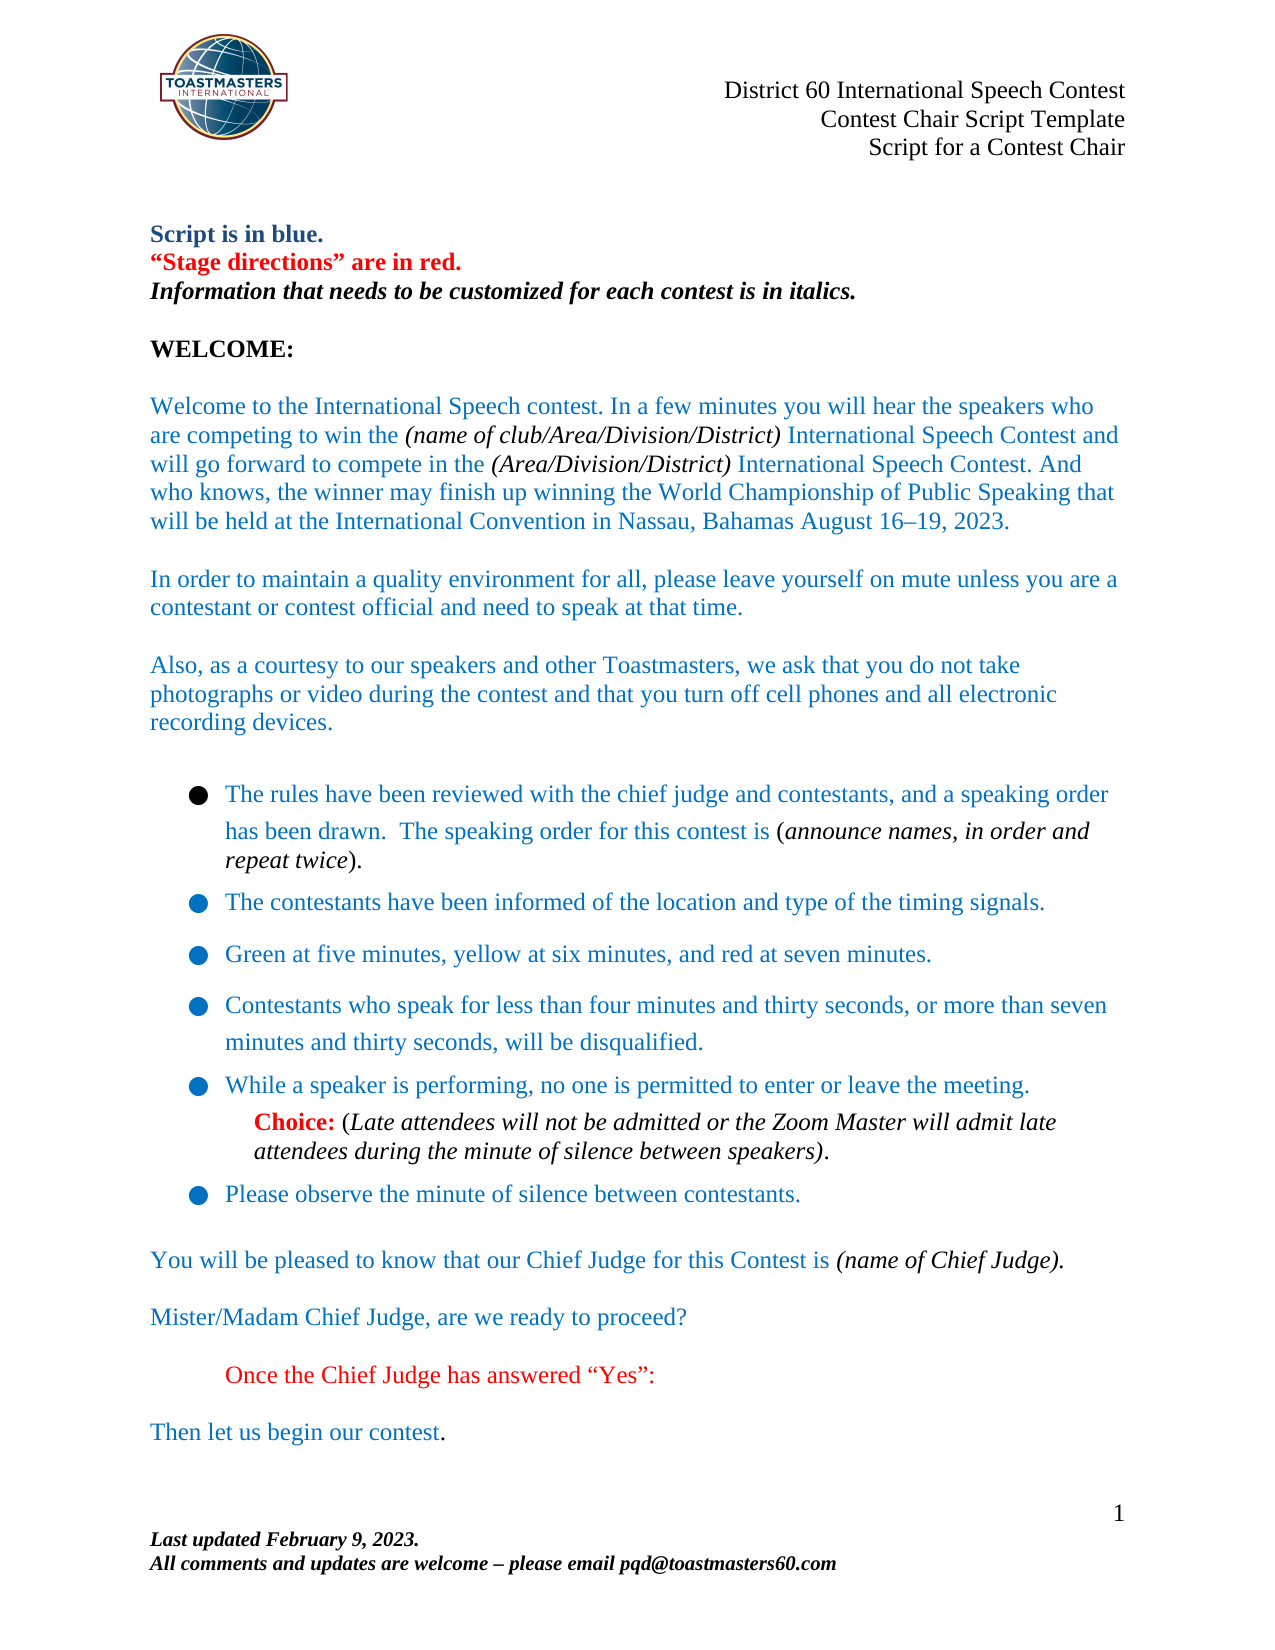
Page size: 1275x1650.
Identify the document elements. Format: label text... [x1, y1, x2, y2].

list Contestants who speak for less than four minutes and thirty seconds, or more than seven minutes and thirty seconds, will be disqualified. [187, 976, 1125, 1056]
text Welcome to the International Speech contest. In a few minutes you will hear the speakers who are competing to win the (name of club/Area/Division/District) International Speech Contest and will go forward to compete in the (Area/Division/District) International Speech Contest. And who knows, the winner may finish up winning the World Championship of Public Speaking that will be held at the International Convention in Nassau, Bahamas August 16–19, 2023. [150, 391, 1125, 535]
text WELCOME: [150, 334, 1125, 362]
text Choice: (Late attendees will not be admitted or the Zoom Master will admit late attendees during the minute of silence between speakers). [253, 1107, 1125, 1165]
list The rules have been reviewed with the chief judge and contestants, and a speaking order has been drawn. The speaking order for this contest is (announce names, in order and repeat twice). [187, 765, 1125, 874]
text Information that needs to be customized for each contest is in italics. [150, 276, 1125, 305]
text You will be pleased to know that our Chief Judge for this Contest is (name of Chief Judge). [150, 1245, 1125, 1274]
text Also, as a courtesy to our speakers and other Toastmasters, we ask that you do not take photographs or video during the contest and that you turn off cell phones and all electronic recording devices. [150, 650, 1125, 736]
picture [160, 34, 288, 140]
list Please observe the minute of silence between contestants. [187, 1165, 1125, 1216]
text In order to maintain a quality environment for all, please leave yourself on mute unless you are a contestant or contest official and need to speak at that time. [150, 564, 1125, 621]
text Mister/Madam Chief Judge, are we ready to proceed? [150, 1302, 1125, 1331]
list While a speaker is performing, no one is permitted to enter or leave the meeting. [187, 1056, 1125, 1107]
text Then let us begin our contest. [150, 1417, 1125, 1446]
list Green at five minutes, yellow at six minutes, and red at seven minutes. [187, 925, 1125, 976]
list The contestants have been informed of the location and type of the timing signals. [187, 874, 1125, 925]
text Script is in blue. [150, 219, 1125, 247]
text Once the Chief Judge has answered “Yes”: [225, 1360, 1125, 1389]
text “Stage directions” are in red. [150, 247, 1125, 276]
